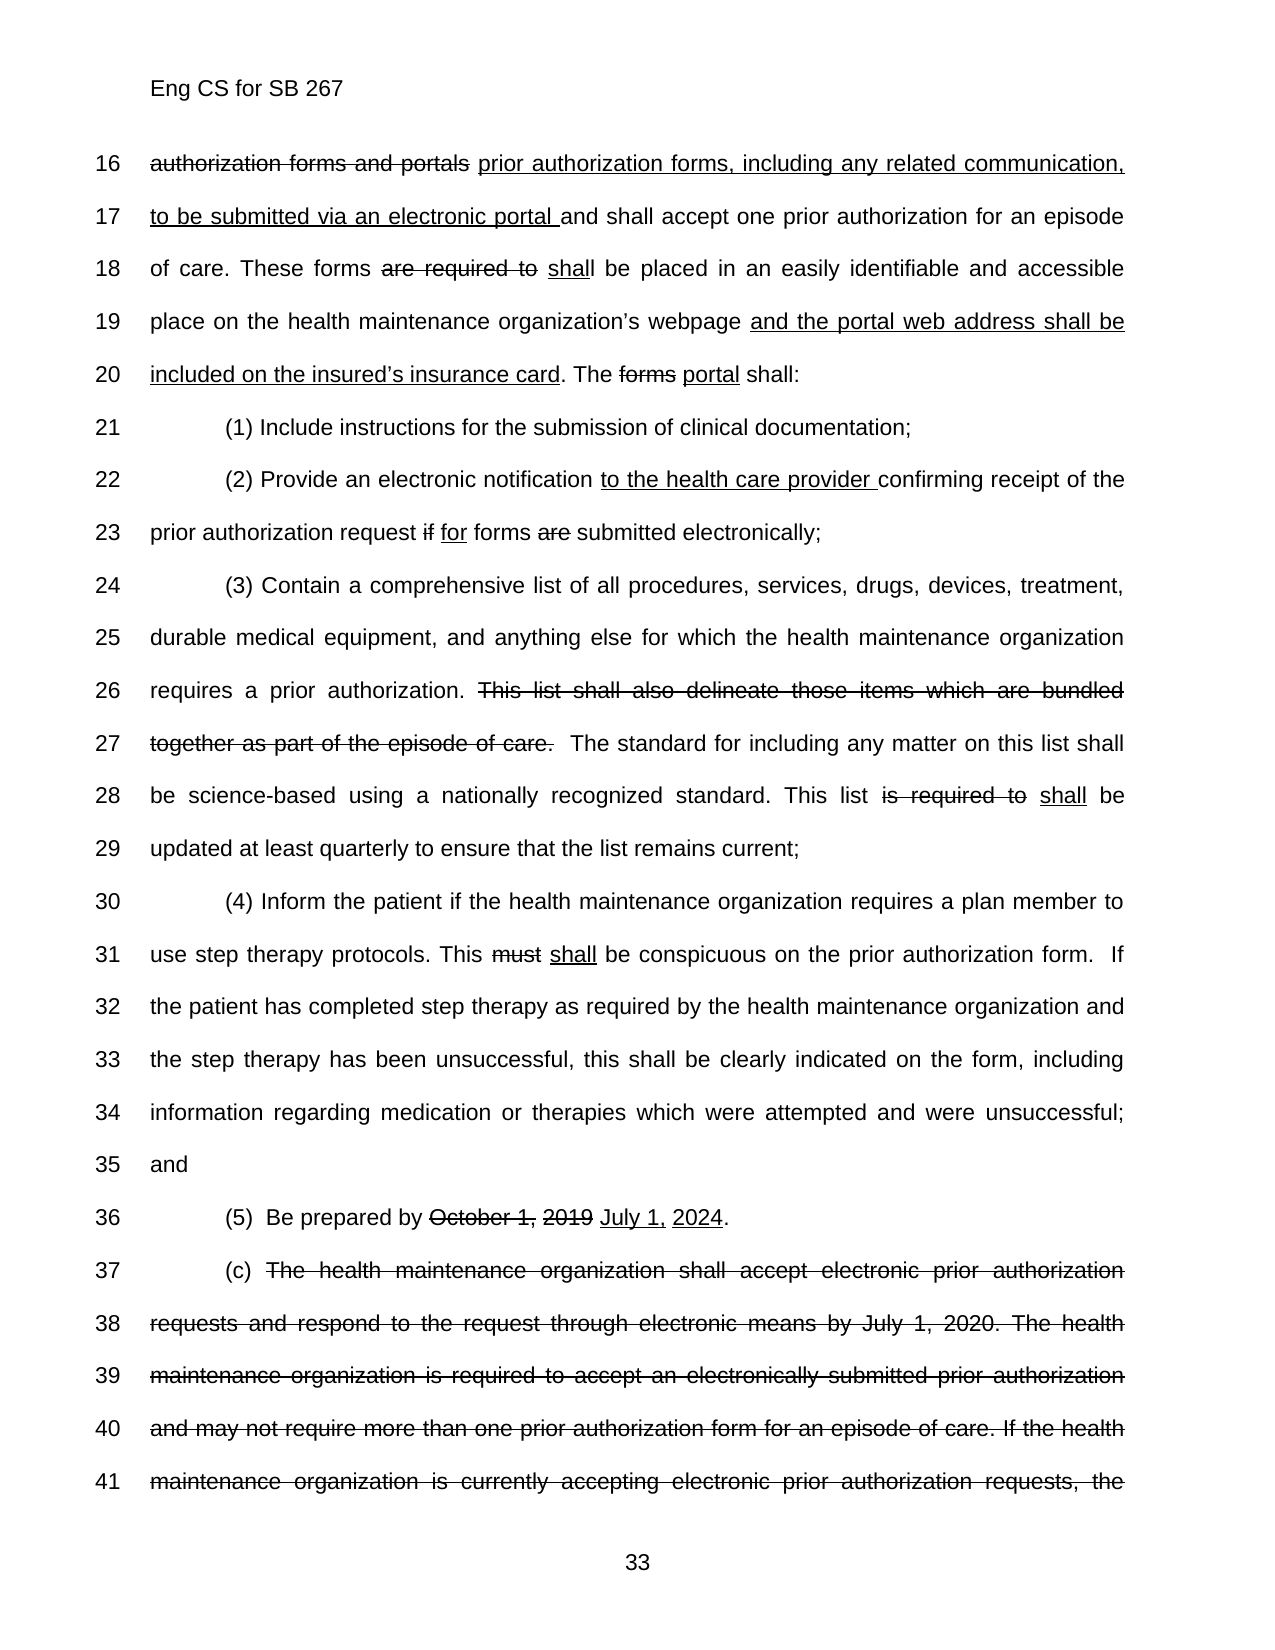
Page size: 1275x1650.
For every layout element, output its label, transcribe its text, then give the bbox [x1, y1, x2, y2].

text (3) Contain a comprehensive list of all procedures, services, drugs, devices, treatment, durable medical equipment, and anything else for which the health maintenance organization requires a prior authorization. This list shall also delineate those items which are bundled together as part of the episode of care. The standard for including any matter on this list shall be science-based using a nationally recognized standard. This list is required to shall be updated at least quarterly to ensure that the list remains current; [150, 572, 1125, 862]
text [150, 150, 1125, 387]
text (4) Inform the patient if the health maintenance organization requires a plan member to use step therapy protocols. This must shall be conspicuous on the prior authorization form. If the patient has completed step therapy as required by the health maintenance organization and the step therapy has been unsuccessful, this shall be clearly indicated on the form, including information regarding medication or therapies which were attempted and were unsuccessful; and [150, 888, 1125, 1178]
text (1) Include instructions for the submission of clinical documentation; [150, 413, 1125, 440]
text (5) Be prepared by October 1, 2019 July 1, 2024. [150, 1204, 1125, 1231]
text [150, 1430, 1125, 1482]
text (2) Provide an electronic notification to the health care provider confirming receipt of the prior authorization request if for forms are submitted electronically; [150, 466, 1125, 545]
